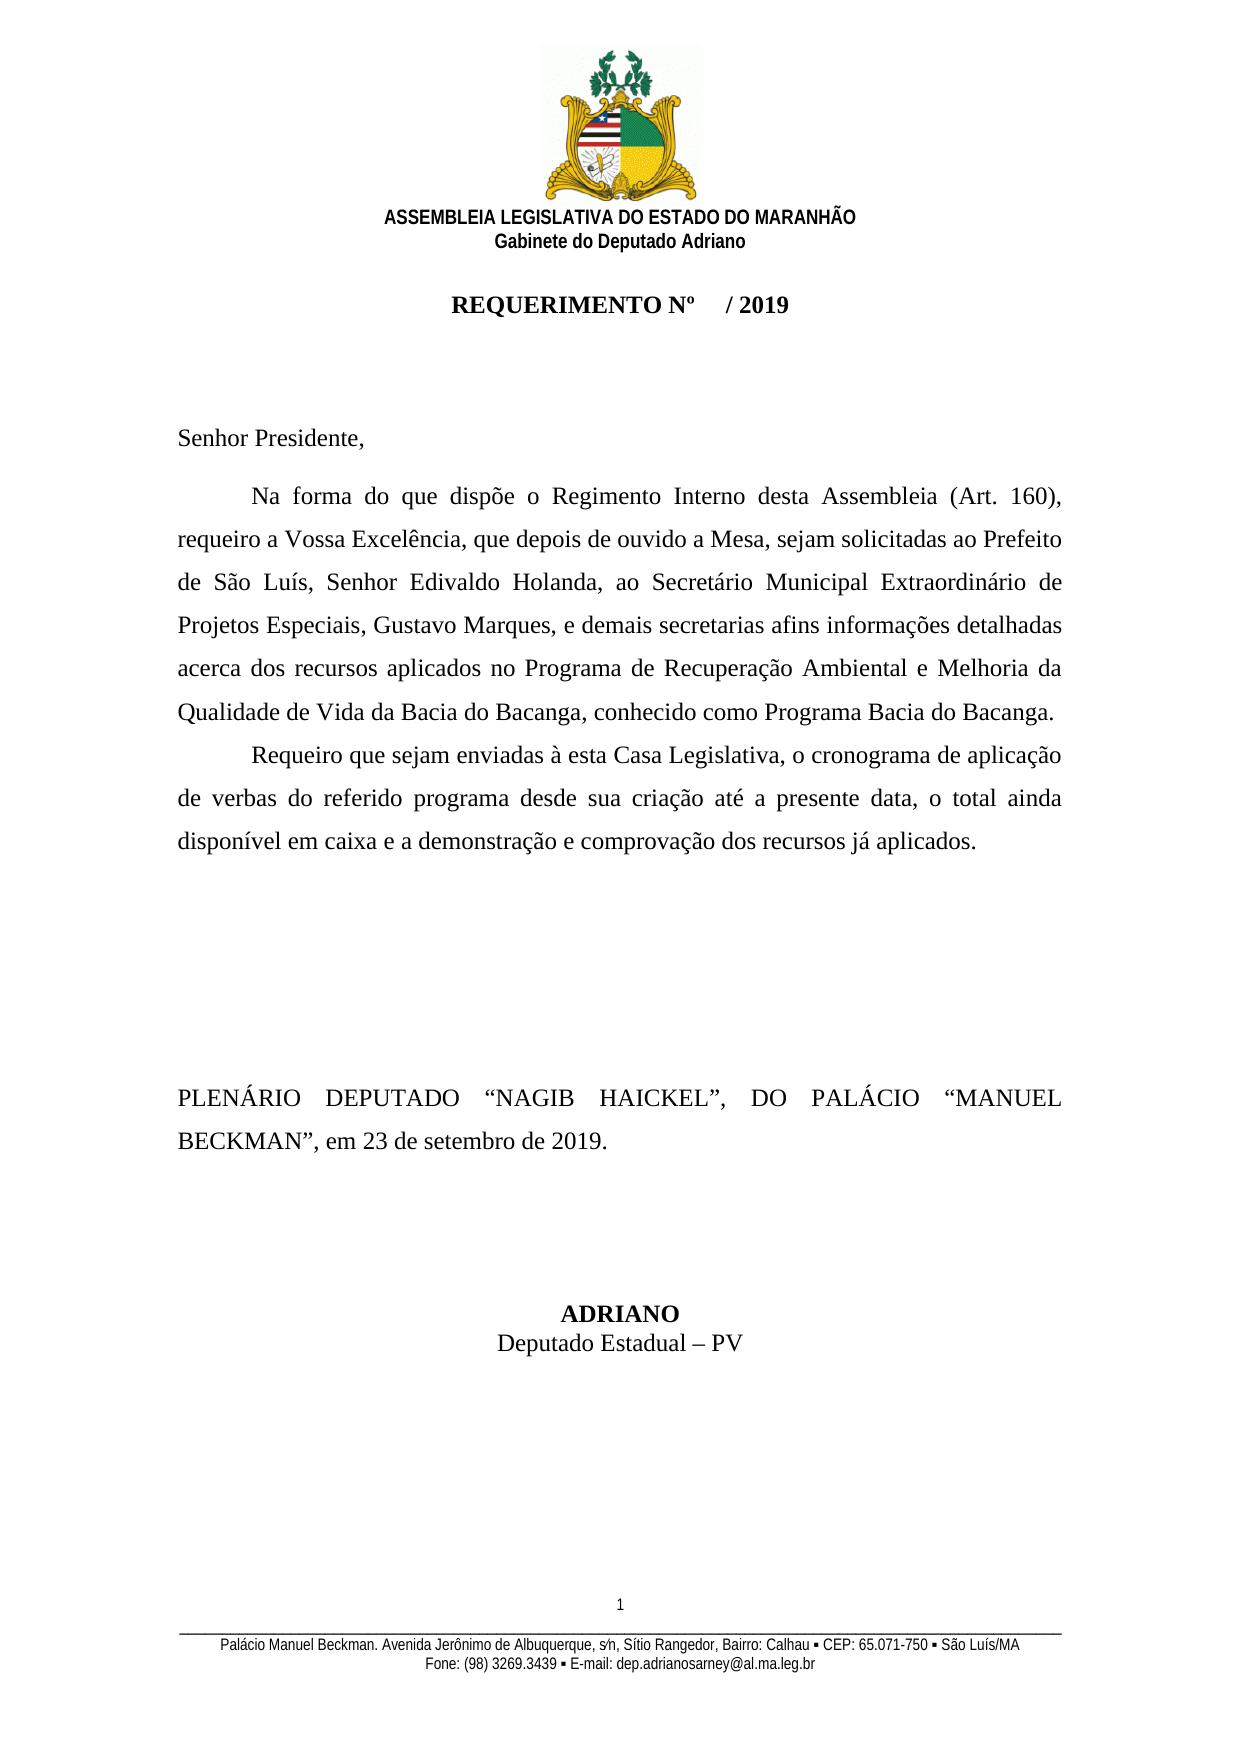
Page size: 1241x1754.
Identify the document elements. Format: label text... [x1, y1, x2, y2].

text ADRIANO [177, 1299, 1063, 1328]
text Requeiro que sejam enviadas à esta Casa Legislativa, o cronograma de aplicação de verbas do referido programa desde sua criação até a presente data, o total ainda disponível em caixa e a demonstração e comprovação dos recursos já aplicados. [177, 740, 1063, 855]
text PLENÁRIO DEPUTADO “NAGIB HAICKEL”, DO PALÁCIO “MANUEL BECKMAN”, em 23 de setembro de 2019. [177, 1083, 1063, 1155]
picture [539, 44, 701, 206]
text REQUERIMENTO Nº / 2019 [177, 291, 1063, 319]
text Na forma do que dispõe o Regimento Interno desta Assembleia (Art. 160), requeiro a Vossa Excelência, que depois de ouvido a Mesa, sejam solicitadas ao Prefeito de São Luís, Senhor Edivaldo Holanda, ao Secretário Municipal Extraordinário de Projetos Especiais, Gustavo Marques, e demais secretarias afins informações detalhadas acerca dos recursos aplicados no Programa de Recuperação Ambiental e Melhoria da Qualidade de Vida da Bacia do Bacanga, conhecido como Programa Bacia do Bacanga. [177, 481, 1063, 725]
text Senhor Presidente, [177, 423, 1063, 452]
text Deputado Estadual – PV [177, 1328, 1063, 1356]
